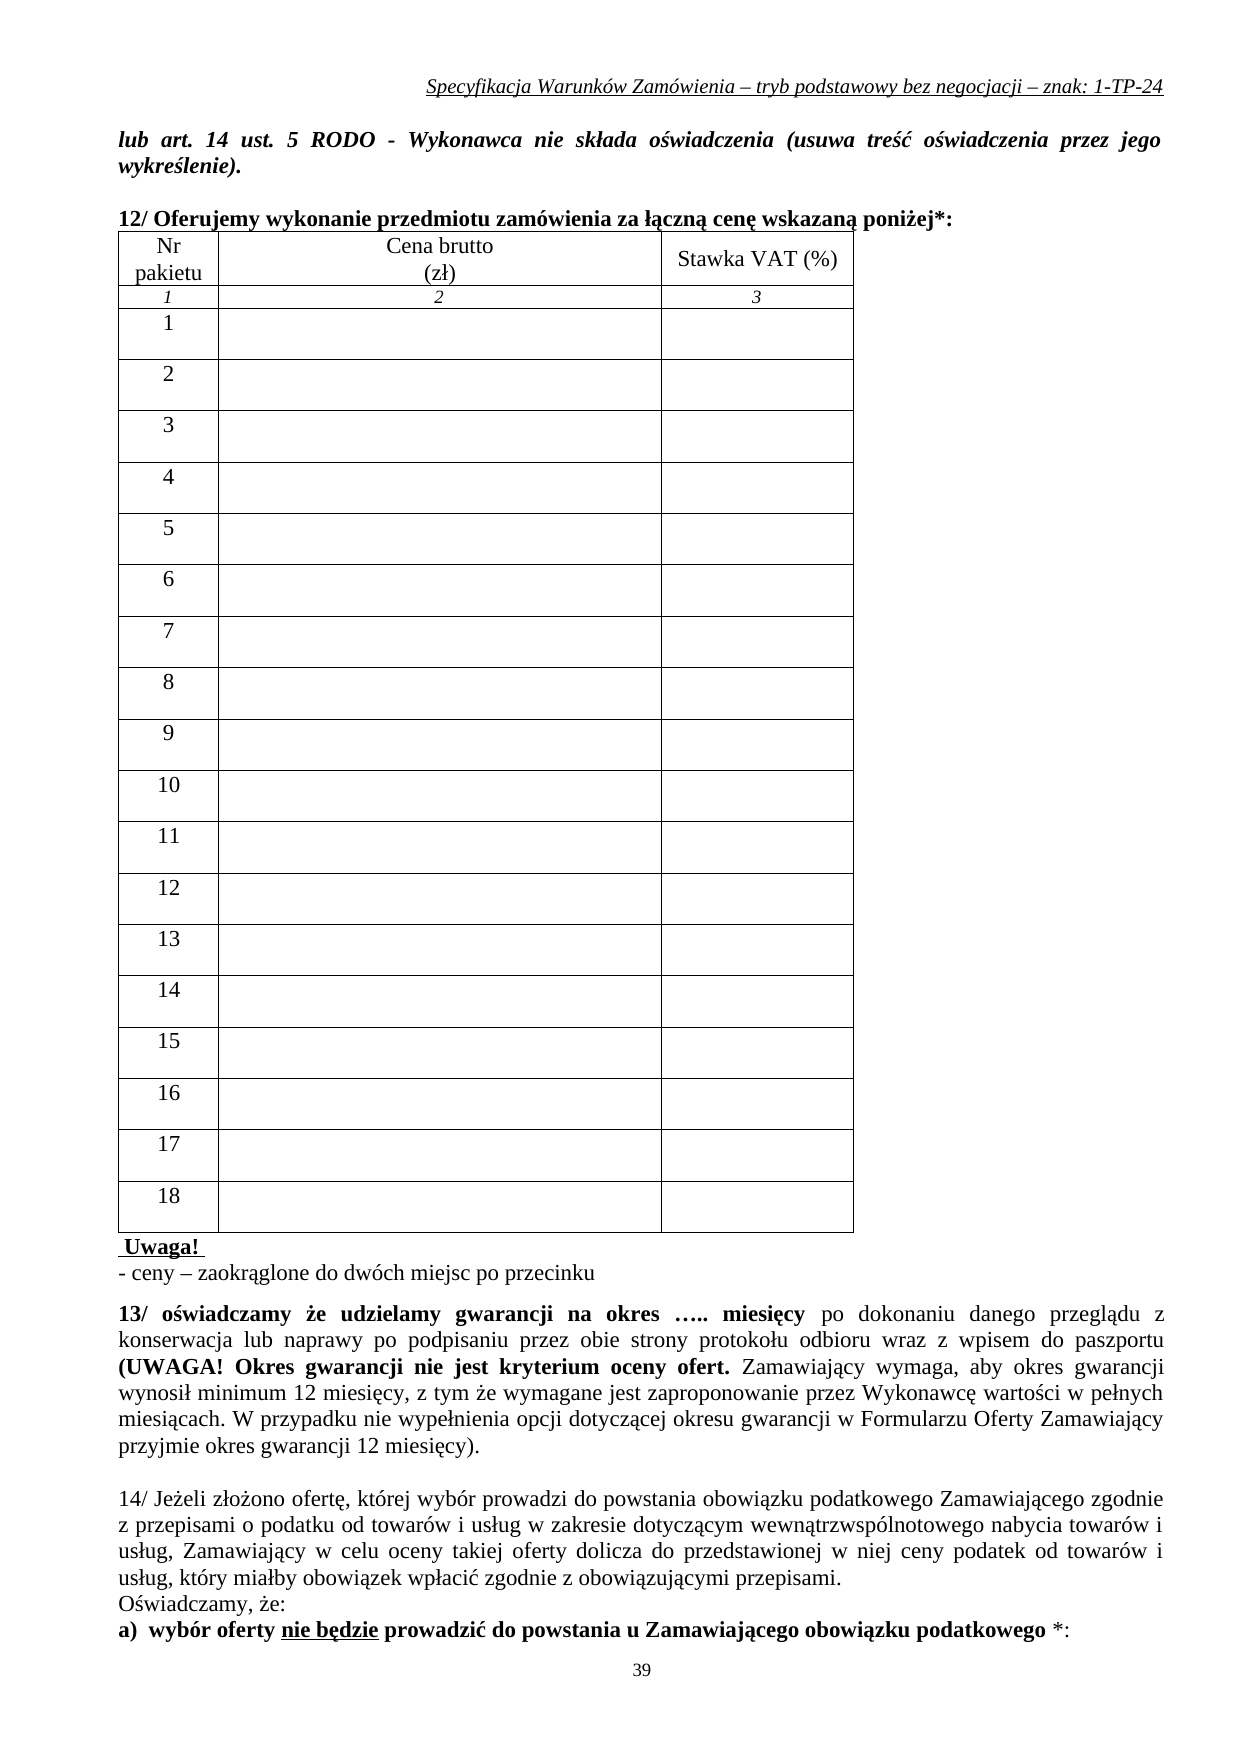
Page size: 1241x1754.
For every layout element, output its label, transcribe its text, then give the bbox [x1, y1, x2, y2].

table_cell 7 [119, 617, 218, 667]
table_cell [219, 1079, 661, 1129]
table_cell 3 [662, 286, 853, 308]
table_cell 14 [119, 976, 218, 1027]
table_cell [662, 822, 853, 872]
table_cell [662, 309, 853, 359]
text - ceny – zaokrąglone do dwóch miejsc po przecinku [118, 1259, 1165, 1286]
table_cell [662, 925, 853, 975]
table_cell [662, 720, 853, 770]
table_cell 1 [119, 309, 218, 359]
table_cell 1 [119, 286, 218, 308]
text Uwaga! [118, 1233, 1165, 1259]
text a) wybór oferty nie będzie prowadzić do powstania u Zamawiającego obowiązku podatkowego *: [118, 1616, 1165, 1643]
table_cell 2 [219, 286, 661, 308]
table_cell 4 [119, 463, 218, 513]
table_cell [662, 771, 853, 821]
text 13/ oświadczamy że udzielamy gwarancji na okres ….. miesięcy po dokonaniu danego przeglądu z konserwacja lub naprawy po podpisaniu przez obie strony protokołu odbioru wraz z wpisem do paszportu (UWAGA! Okres gwarancji nie jest kryterium oceny ofert. Zamawiający wymaga, aby okres gwarancji wynosił minimum 12 miesięcy, z tym że wymagane jest zaproponowanie przez Wykonawcę wartości w pełnych miesiącach. W przypadku nie wypełnienia opcji dotyczącej okresu gwarancji w Formularzu Oferty Zamawiający przyjmie okres gwarancji 12 miesięcy). [118, 1300, 1165, 1458]
table_cell [662, 514, 853, 564]
table_cell 5 [119, 514, 218, 564]
table_cell [662, 668, 853, 718]
table_cell [662, 1028, 853, 1078]
text 14/ Jeżeli złożono ofertę, której wybór prowadzi do powstania obowiązku podatkowego Zamawiającego zgodnie z przepisami o podatku od towarów i usług w zakresie dotyczącym wewnątrzwspólnotowego nabycia towarów i usług, Zamawiający w celu oceny takiej oferty dolicza do przedstawionej w niej ceny podatek od towarów i usług, który miałby obowiązek wpłacić zgodnie z obowiązującymi przepisami. [118, 1484, 1165, 1590]
table_cell [219, 668, 661, 718]
table_cell [662, 1130, 853, 1181]
table_cell [219, 976, 661, 1027]
table_cell [219, 565, 661, 616]
table_cell [662, 617, 853, 667]
table_cell [219, 617, 661, 667]
table_cell [219, 1130, 661, 1181]
table_cell [219, 1028, 661, 1078]
table_cell [219, 925, 661, 975]
table_cell [219, 463, 661, 513]
table_cell 2 [119, 360, 218, 410]
table_cell [219, 771, 661, 821]
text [118, 126, 1165, 178]
table_cell [662, 874, 853, 924]
table_cell 15 [119, 1028, 218, 1078]
table_cell 9 [119, 720, 218, 770]
table_cell 3 [119, 411, 218, 462]
table_cell [662, 565, 853, 616]
text 12/ Oferujemy wykonanie przedmiotu zamówienia za łączną cenę wskazaną poniżej*: [118, 205, 1165, 231]
table_cell [662, 411, 853, 462]
table_cell 12 [119, 874, 218, 924]
text Oświadczamy, że: [118, 1590, 1165, 1616]
table_header Stawka VAT (%) [662, 232, 853, 285]
table_cell 8 [119, 668, 218, 718]
table_cell 13 [119, 925, 218, 975]
table_cell [219, 309, 661, 359]
table_cell 11 [119, 822, 218, 872]
table_cell [219, 874, 661, 924]
table_cell 17 [119, 1130, 218, 1181]
table_cell 6 [119, 565, 218, 616]
table_cell [219, 411, 661, 462]
table_cell [219, 720, 661, 770]
table_cell 18 [119, 1182, 218, 1232]
table_cell [219, 822, 661, 872]
table_cell [662, 976, 853, 1027]
table_header Nr pakietu [119, 232, 218, 285]
table_cell [662, 1182, 853, 1232]
table_cell [219, 514, 661, 564]
table_cell 16 [119, 1079, 218, 1129]
table_cell [219, 1182, 661, 1232]
table_header Cena brutto (zł) [219, 232, 661, 285]
table_cell [219, 360, 661, 410]
table_cell [662, 463, 853, 513]
table_cell 10 [119, 771, 218, 821]
table_cell [662, 360, 853, 410]
table_cell [662, 1079, 853, 1129]
